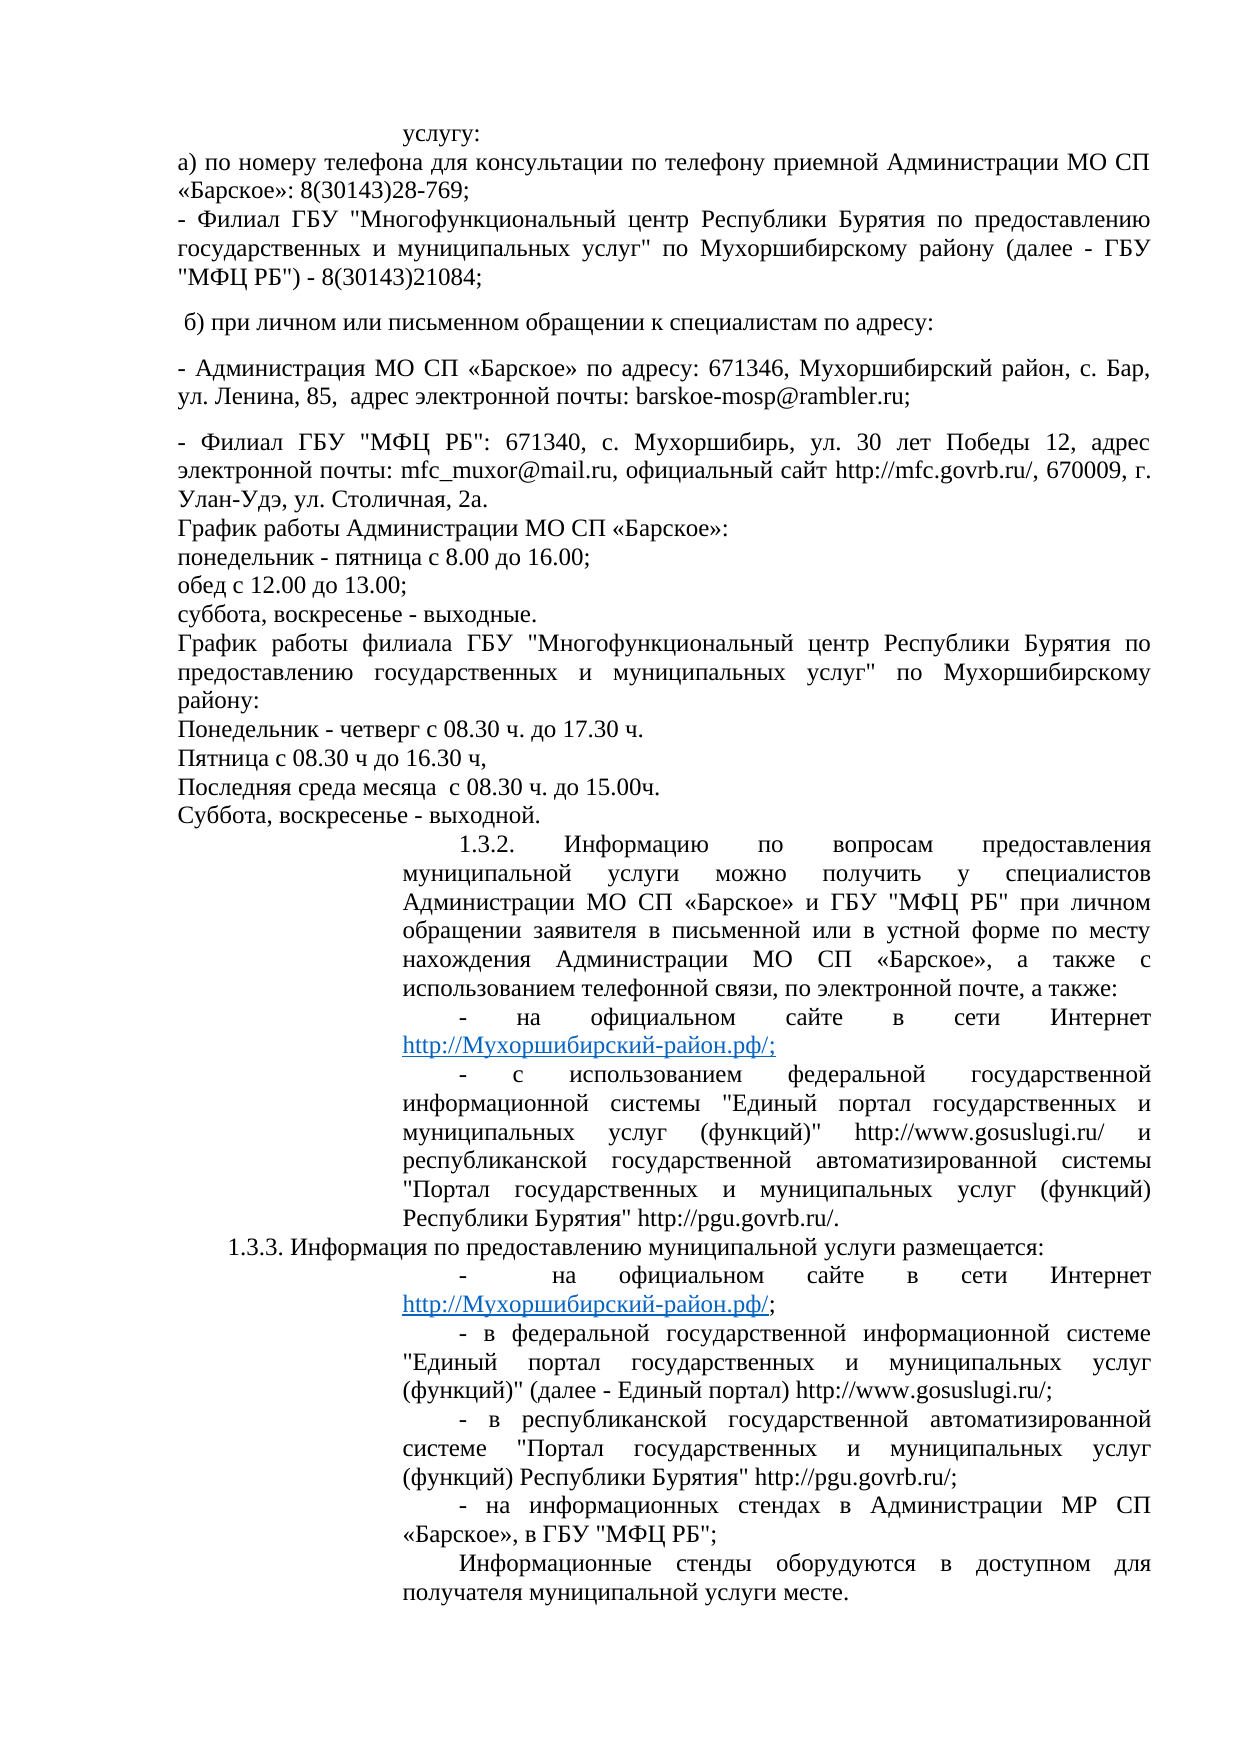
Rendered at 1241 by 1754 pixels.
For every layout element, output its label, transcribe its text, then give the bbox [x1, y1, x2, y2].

text Последняя среда месяца с 08.30 ч. до 15.00ч. [177, 772, 1152, 801]
text Суббота, воскресенье - выходной. [177, 801, 1152, 829]
text обед с 12.00 до 13.00; [177, 571, 1152, 599]
text 1.3.2. Информацию по вопросам предоставления муниципальной услуги можно получить у специалистов Администрации МО СП «Барское» и ГБУ "МФЦ РБ" при личном обращении заявителя в письменной или в устной форме по месту нахождения Администрации МО СП «Барское», а также с использованием телефонной связи, по электронной почте, а также: [402, 829, 1152, 1002]
text 1.3.3. Информация по предоставлению муниципальной услуги размещается: [177, 1232, 1152, 1261]
text - Филиал ГБУ "МФЦ РБ": 671340, с. Мухоршибирь, ул. 30 лет Победы 12, адрес электронной почты: mfc_muxor@mail.ru, официальный сайт http://mfc.govrb.ru/, 670009, г. Улан-Удэ, ул. Столичная, 2а. [177, 427, 1152, 513]
text - в федеральной государственной информационной системе "Единый портал государственных и муниципальных услуг (функций)" (далее - Единый портал) http://www.gosuslugi.ru/; [402, 1318, 1152, 1404]
text Понедельник - четверг с 08.30 ч. до 17.30 ч. [177, 714, 1152, 743]
text Информационные стенды оборудуются в доступном для получателя муниципальной услуги месте. [402, 1548, 1152, 1606]
text суббота, воскресенье - выходные. [177, 599, 1152, 628]
text - Администрация МО СП «Барское» по адресу: 671346, Мухоршибирский район, с. Бар, ул. Ленина, 85, адрес электронной почты: barskoe-mosp@rambler.ru; [177, 353, 1152, 410]
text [402, 118, 1152, 147]
text а) по номеру телефона для консультации по телефону приемной Администрации МО СП «Барское»: 8(30143)28-769; [177, 147, 1152, 204]
text - в республиканской государственной автоматизированной системе "Портал государственных и муниципальных услуг (функций) Республики Бурятия" http://pgu.govrb.ru/; [402, 1404, 1152, 1491]
text - с использованием федеральной государственной информационной системы "Единый портал государственных и муниципальных услуг (функций)" http://www.gosuslugi.ru/ и республиканской государственной автоматизированной системы "Портал государственных и муниципальных услуг (функций) Республики Бурятия" http://pgu.govrb.ru/. [402, 1059, 1152, 1232]
text б) при личном или письменном обращении к специалистам по адресу: [177, 307, 1152, 336]
text График работы Администрации МО СП «Барское»: [177, 513, 1152, 542]
text - на официальном сайте в сети Интернет http://Мухоршибирский-район.рф/; [402, 1261, 1152, 1318]
text - на официальном сайте в сети Интернет http://Мухоршибирский-район.рф/; [402, 1002, 1152, 1059]
text Пятница с 08.30 ч до 16.30 ч, [177, 743, 1152, 772]
text График работы филиала ГБУ "Многофункциональный центр Республики Бурятия по предоставлению государственных и муниципальных услуг" по Мухоршибирскому району: [177, 628, 1152, 714]
text понедельник - пятница с 8.00 до 16.00; [177, 542, 1152, 571]
text - на информационных стендах в Администрации МР СП «Барское», в ГБУ "МФЦ РБ"; [402, 1491, 1152, 1548]
text - Филиал ГБУ "Многофункциональный центр Республики Бурятия по предоставлению государственных и муниципальных услуг" по Мухоршибирскому району (далее - ГБУ "МФЦ РБ") - 8(30143)21084; [177, 204, 1152, 291]
